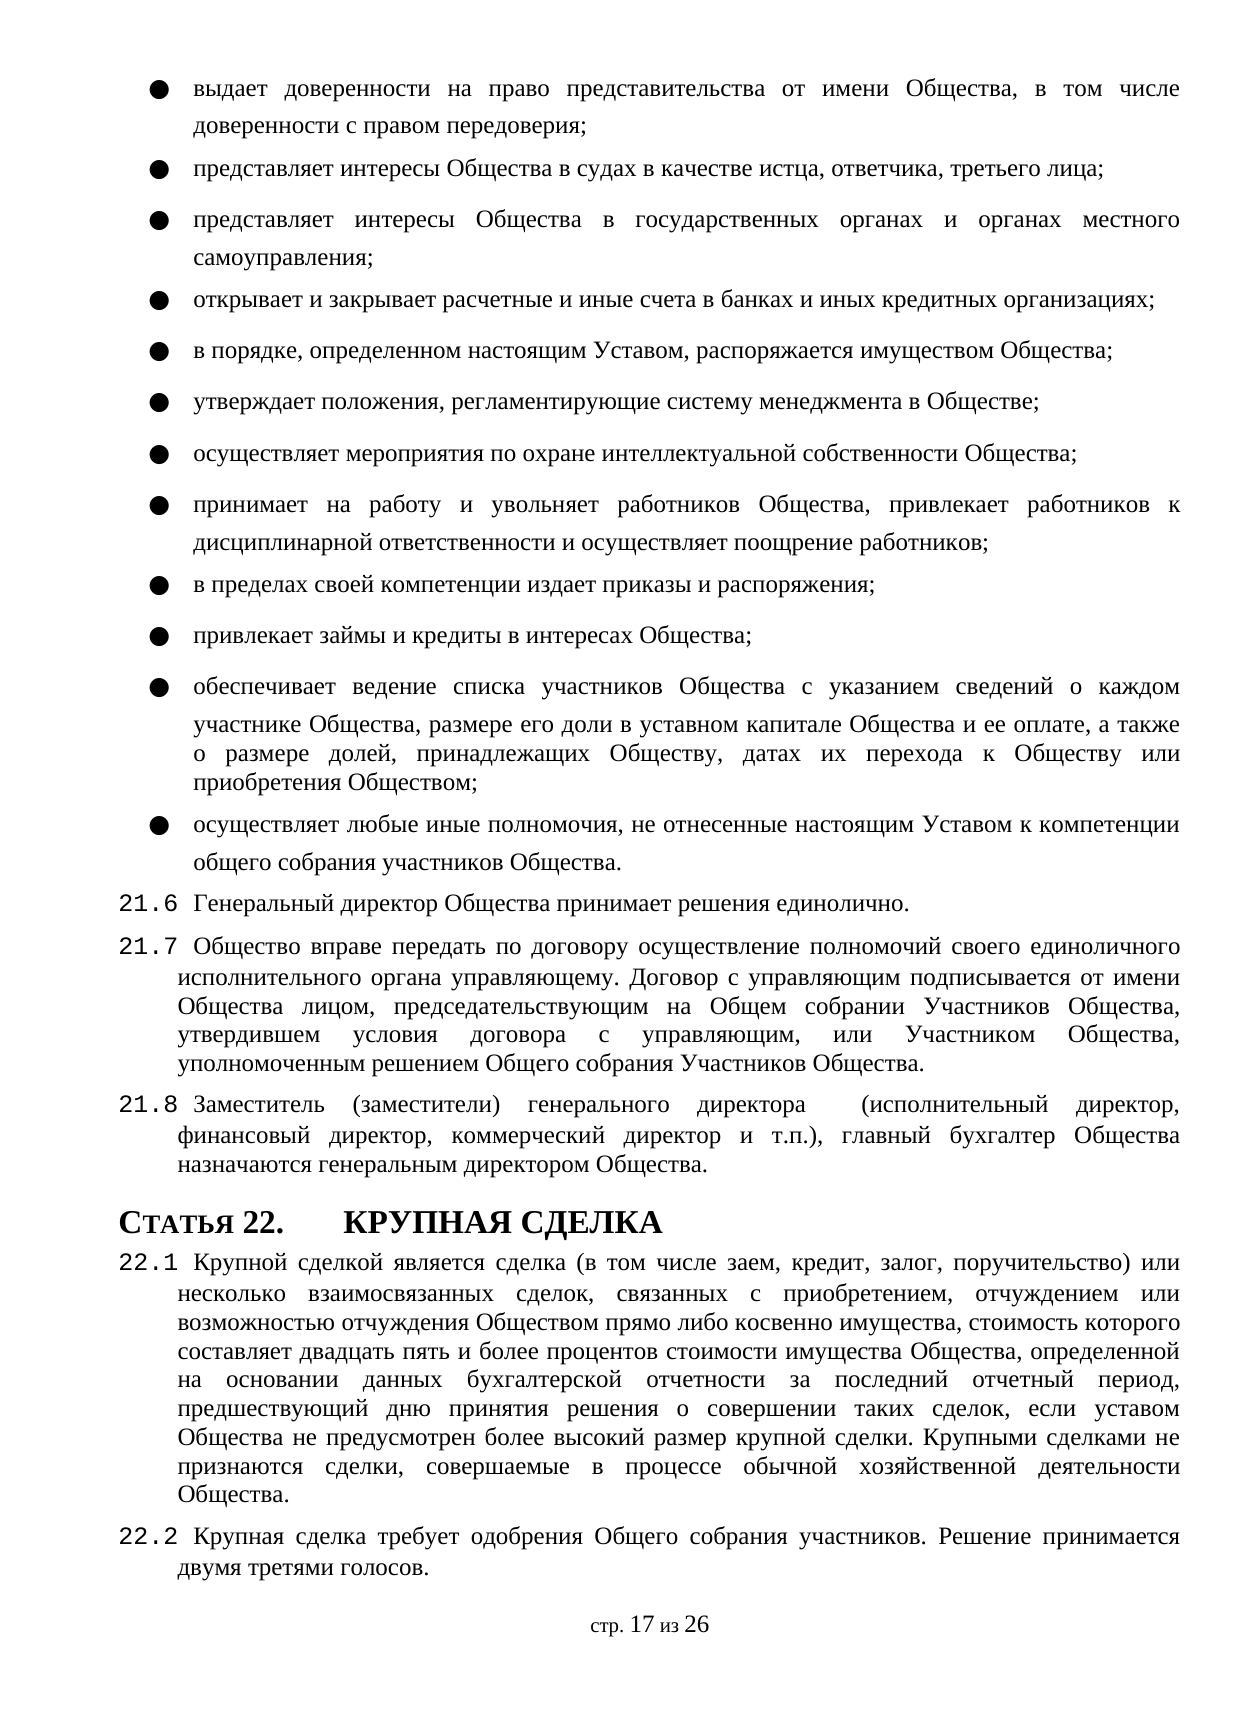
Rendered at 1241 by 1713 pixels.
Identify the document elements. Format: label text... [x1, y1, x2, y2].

list выдает доверенности на право представительства от имени Общества, в том числе доверенности с правом передоверия; [148, 59, 1181, 139]
list утверждает положения, регламентирующие систему менеджмента в Обществе; [148, 373, 1181, 424]
list Крупная сделка требует одобрения Общего собрания участников. Решение принимается двумя третями голосов. [118, 1521, 1181, 1580]
list осуществляет мероприятия по охране интеллектуальной собственности Общества; [148, 424, 1181, 475]
list представляет интересы Общества в государственных органах и органах местного самоуправления; [148, 190, 1181, 270]
list привлекает займы и кредиты в интересах Общества; [148, 607, 1181, 658]
list в порядке, определенном настоящим Уставом, распоряжается имуществом Общества; [148, 322, 1181, 373]
list осуществляет любые иные полномочия, не отнесенные настоящим Уставом к компетенции общего собрания участников Общества. [148, 795, 1181, 875]
list Генеральный директор Общества принимает решения единолично. [118, 888, 1181, 919]
list Заместитель (заместители) генерального директора (исполнительный директор, финансовый директор, коммерческий директор и т.п.), главный бухгалтер Общества назначаются генеральным директором Общества. [118, 1089, 1181, 1178]
list представляет интересы Общества в судах в качестве истца, ответчика, третьего лица; [148, 139, 1181, 190]
list в пределах своей компетенции издает приказы и распоряжения; [148, 555, 1181, 607]
list Общество вправе передать по договору осуществление полномочий своего единоличного исполнительного органа управляющему. Договор с управляющим подписывается от имени Общества лицом, председательствующим на Общем собрании Участников Общества, утвердившем условия договора с управляющим, или Участником Общества, уполномоченным решением Общего собрания Участников Общества. [118, 931, 1181, 1077]
list Крупной сделкой является сделка (в том числе заем, кредит, залог, поручительство) или несколько взаимосвязанных сделок, связанных с приобретением, отчуждением или возможностью отчуждения Обществом прямо либо косвенно имущества, стоимость которого составляет двадцать пять и более процентов стоимости имущества Общества, определенной на основании данных бухгалтерской отчетности за последний отчетный период, предшествующий дню принятия решения о совершении таких сделок, если уставом Общества не предусмотрен более высокий размер крупной сделки. Крупными сделками не признаются сделки, совершаемые в процессе обычной хозяйственной деятельности Общества. [118, 1247, 1181, 1508]
subtitle КРУПНАЯ СДЕЛКА [118, 1203, 1181, 1241]
list обеспечивает ведение списка участников Общества с указанием сведений о каждом участнике Общества, размере его доли в уставном капитале Общества и ее оплате, а также о размере долей, принадлежащих Обществу, датах их перехода к Обществу или приобретения Обществом; [148, 658, 1181, 795]
list открывает и закрывает расчетные и иные счета в банках и иных кредитных организациях; [148, 270, 1181, 322]
list принимает на работу и увольняет работников Общества, привлекает работников к дисциплинарной ответственности и осуществляет поощрение работников; [148, 475, 1181, 555]
